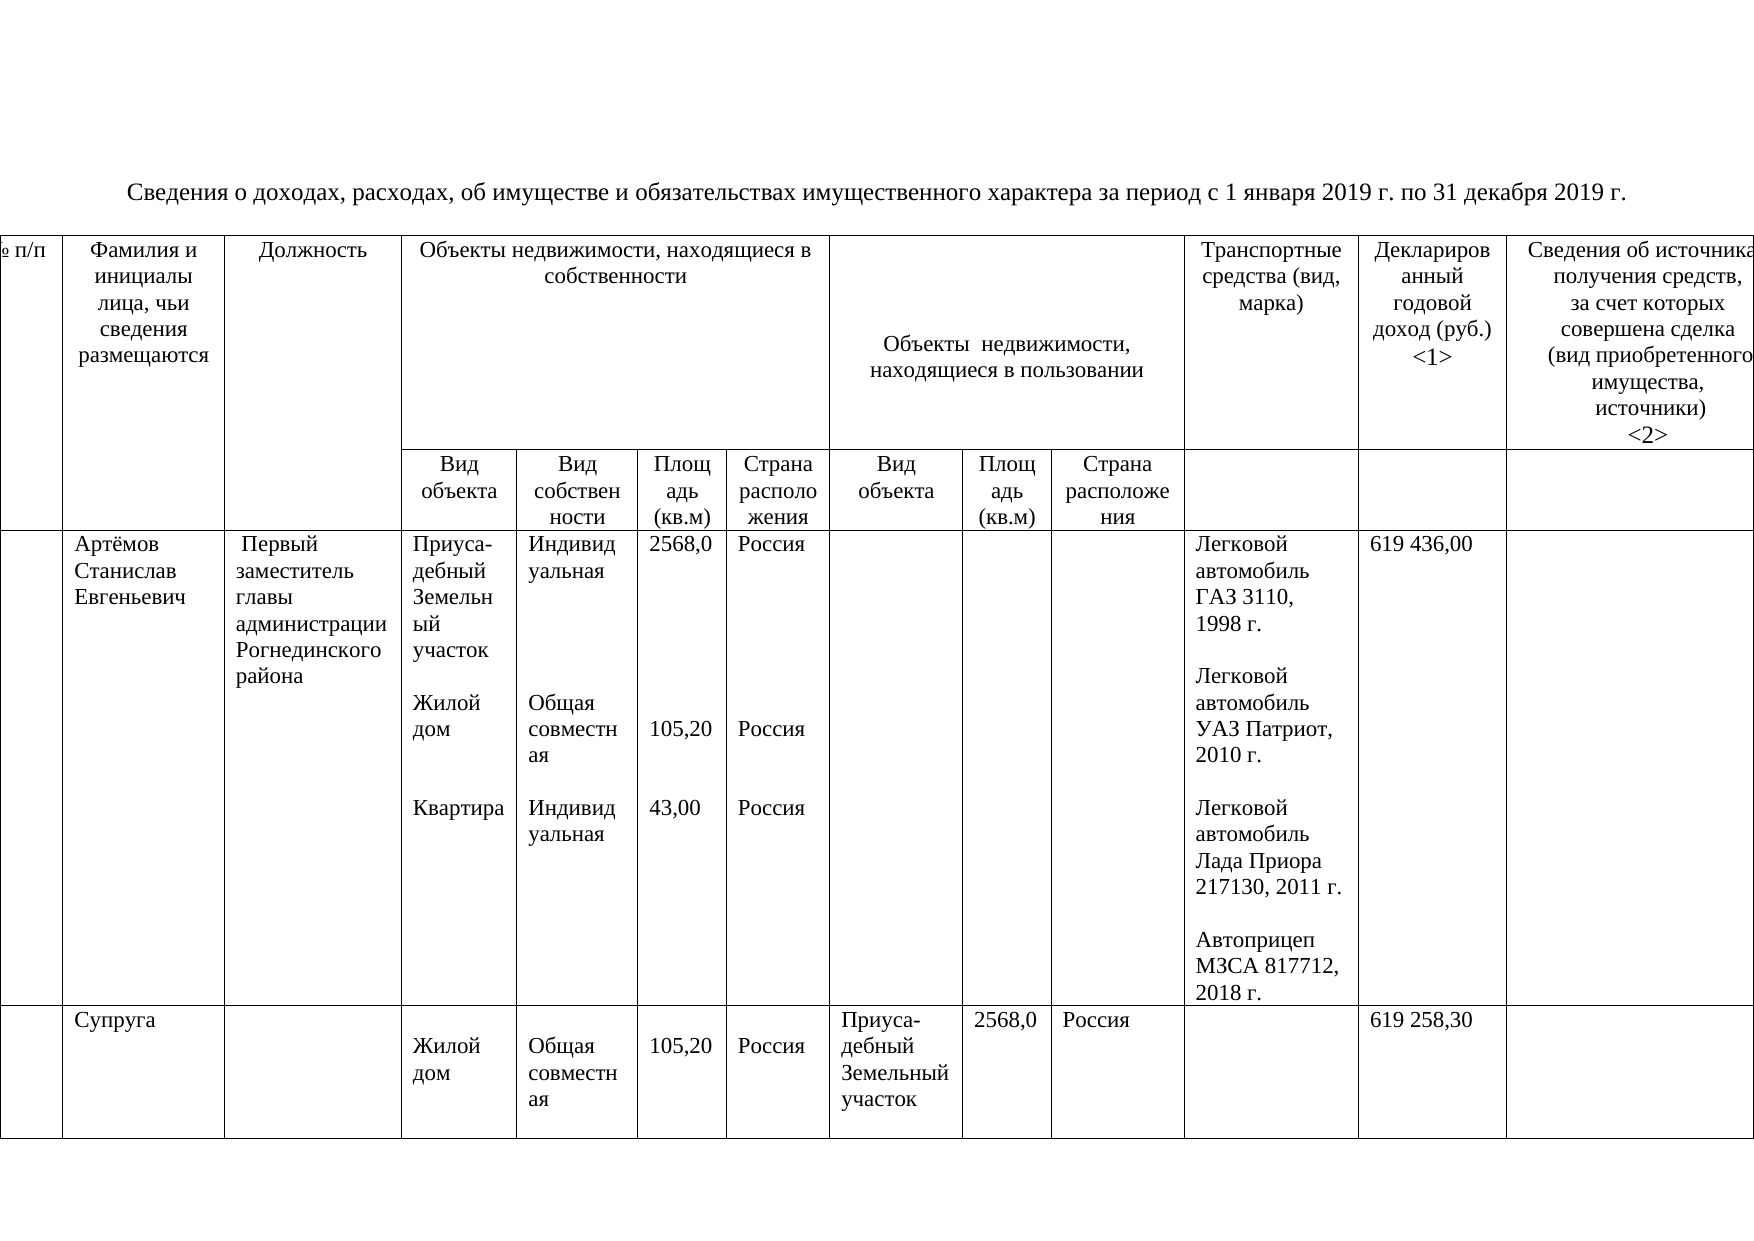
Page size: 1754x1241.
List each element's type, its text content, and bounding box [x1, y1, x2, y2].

table_cell Россия [727, 1006, 829, 1138]
table_cell Артёмов Станислав Евгеньевич [63, 531, 224, 1005]
table_header Должность [225, 236, 401, 529]
table_cell 619 258,30 [1359, 1006, 1506, 1138]
table_cell Страна расположения [1052, 450, 1184, 529]
table_cell [1052, 531, 1184, 1005]
table_header Фамилия и инициалы лица, чьи сведения размещаются [63, 236, 224, 529]
table_cell Вид собственности [517, 450, 637, 529]
table_header Декларированный годовой доход (руб.) <1> [1359, 236, 1506, 449]
table_cell [1185, 450, 1358, 529]
table_cell Первый заместитель главы администрации Рогнединского района [225, 531, 401, 1005]
table_cell Общая совместная [517, 1006, 637, 1138]
table_cell 2568,0 [963, 1006, 1051, 1138]
table_cell Приуса- дебный Земельный участок Жилой дом Квартира [402, 531, 516, 1005]
table_cell [225, 1006, 401, 1138]
table_header Транспортные средства (вид, марка) [1185, 236, 1358, 449]
table_cell [1185, 1006, 1358, 1138]
table_header Объекты недвижимости, находящиеся в пользовании [830, 236, 1184, 449]
table_cell [963, 531, 1051, 1005]
table_cell Приуса- дебный Земельный участок [830, 1006, 962, 1138]
text Сведения о доходах, расходах, об имуществе и обязательствах имущественного характера за период с 1 января 2019 г. по 31 декабря 2019 г. [118, 177, 1636, 206]
table_cell Площадь (кв.м) [638, 450, 726, 529]
table_cell Индивидуальная Общая совместная Индивидуальная [517, 531, 637, 1005]
table_cell [830, 531, 962, 1005]
table_cell Страна расположения [727, 450, 829, 529]
table_cell [1, 1006, 62, 1138]
table_header Объекты недвижимости, находящиеся в собственности [402, 236, 829, 449]
table_cell [1507, 1006, 1753, 1138]
table_cell 2568,0 105,20 43,00 [638, 531, 726, 1005]
table_cell Площадь (кв.м) [963, 450, 1051, 529]
table_cell [1359, 450, 1506, 529]
table_cell Вид объекта [402, 450, 516, 529]
table_cell Вид объекта [830, 450, 962, 529]
table_cell 105,20 [638, 1006, 726, 1138]
table_cell Россия Россия Россия [727, 531, 829, 1005]
table_cell [1507, 531, 1753, 1005]
table_cell Жилой дом [402, 1006, 516, 1138]
table_cell [1507, 450, 1753, 529]
table_cell 1 [1, 531, 62, 1005]
table_header Сведения об источниках получения средств, за счет которых совершена сделка (вид приобретенного имущества, источники) <2> [1507, 236, 1753, 449]
table_cell Россия [1052, 1006, 1184, 1138]
table_cell 619 436,00 [1359, 531, 1506, 1005]
table_cell Легковой автомобиль ГАЗ 3110, 1998 г. Легковой автомобиль УАЗ Патриот, 2010 г. Легковой автомобиль Лада Приора 217130, 2011 г. Автоприцеп МЗСА 817712, 2018 г. [1185, 531, 1358, 1005]
table_header № п/п [1, 236, 62, 529]
table_cell Супруга [63, 1006, 224, 1138]
